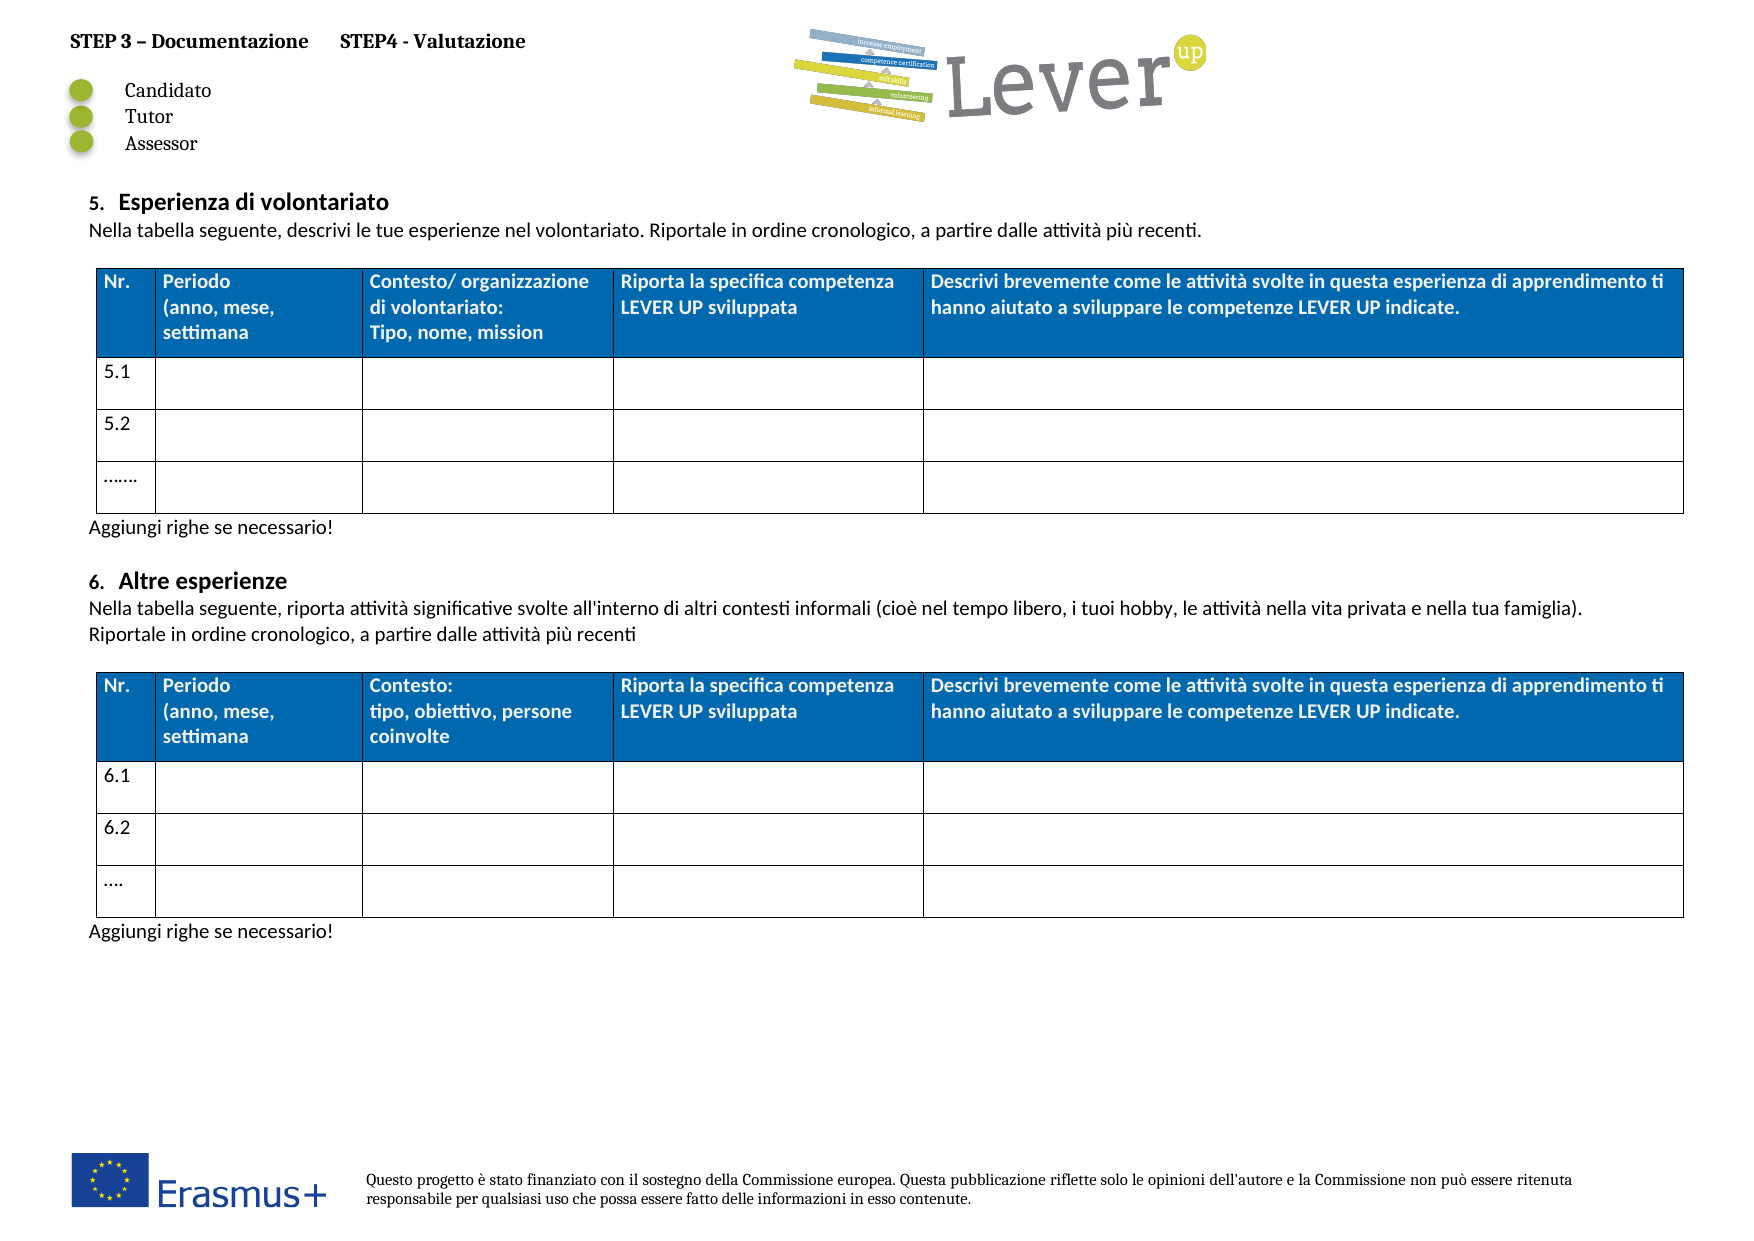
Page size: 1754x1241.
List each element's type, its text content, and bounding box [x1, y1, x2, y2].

table_cell 6.1 [97, 762, 155, 813]
text Nella tabella seguente, descrivi le tue esperienze nel volontariato. Riportale in ordine cronologico, a partire dalle attività più recenti. [89, 217, 1683, 242]
table_cell [363, 814, 613, 865]
table_cell [614, 762, 923, 813]
text Aggiungi righe se necessario! [89, 514, 1683, 539]
table_header Descrivi brevemente come le attività svolte in questa esperienza di apprendimento ti hanno aiutato a sviluppare le competenze LEVER UP indicate. [924, 673, 1683, 761]
picture [56, 1151, 338, 1208]
table_cell ……. [97, 462, 155, 513]
table_cell [924, 814, 1683, 865]
table_header Descrivi brevemente come le attività svolte in questa esperienza di apprendimento ti hanno aiutato a sviluppare le competenze LEVER UP indicate. [924, 269, 1683, 357]
table_cell [614, 358, 923, 409]
table_header Periodo (anno, mese, settimana [156, 673, 362, 761]
table_header Contesto/ organizzazione di volontariato: Tipo, nome, mission [363, 269, 613, 357]
table_cell [156, 866, 362, 917]
text Riportale in ordine cronologico, a partire dalle attività più recenti [89, 621, 1683, 646]
table_cell [614, 814, 923, 865]
table_cell [363, 866, 613, 917]
table_cell [614, 462, 923, 513]
table_header Nr. [97, 269, 155, 357]
picture [794, 29, 1207, 122]
table_cell [156, 462, 362, 513]
table_header Nr. [97, 673, 155, 761]
table_cell [924, 762, 1683, 813]
text Aggiungi righe se necessario! [89, 918, 1683, 943]
table_cell [924, 462, 1683, 513]
table_cell [924, 410, 1683, 461]
table_cell [363, 762, 613, 813]
table_cell [156, 410, 362, 461]
subtitle Esperienza di volontariato [89, 186, 1683, 217]
table_cell 5.2 [97, 410, 155, 461]
table_header Periodo (anno, mese, settimana [156, 269, 362, 357]
table_cell [156, 814, 362, 865]
table_cell 5.1 [97, 358, 155, 409]
table_cell [363, 462, 613, 513]
table_header Contesto: tipo, obiettivo, persone coinvolte [363, 673, 613, 761]
table_header Riporta la specifica competenza LEVER UP sviluppata [614, 269, 923, 357]
table_cell [924, 358, 1683, 409]
subtitle Altre esperienze [89, 565, 1683, 595]
table_cell [924, 866, 1683, 917]
table_cell [614, 866, 923, 917]
table_cell …. [97, 866, 155, 917]
table_cell [156, 762, 362, 813]
table_cell [363, 410, 613, 461]
table_cell 6.2 [97, 814, 155, 865]
table_cell [156, 358, 362, 409]
table_cell [363, 358, 613, 409]
table_header Riporta la specifica competenza LEVER UP sviluppata [614, 673, 923, 761]
text Nella tabella seguente, riporta attività significative svolte all'interno di altri contesti informali (cioè nel tempo libero, i tuoi hobby, le attività nella vita privata e nella tua famiglia). [89, 595, 1683, 621]
table_cell [614, 410, 923, 461]
